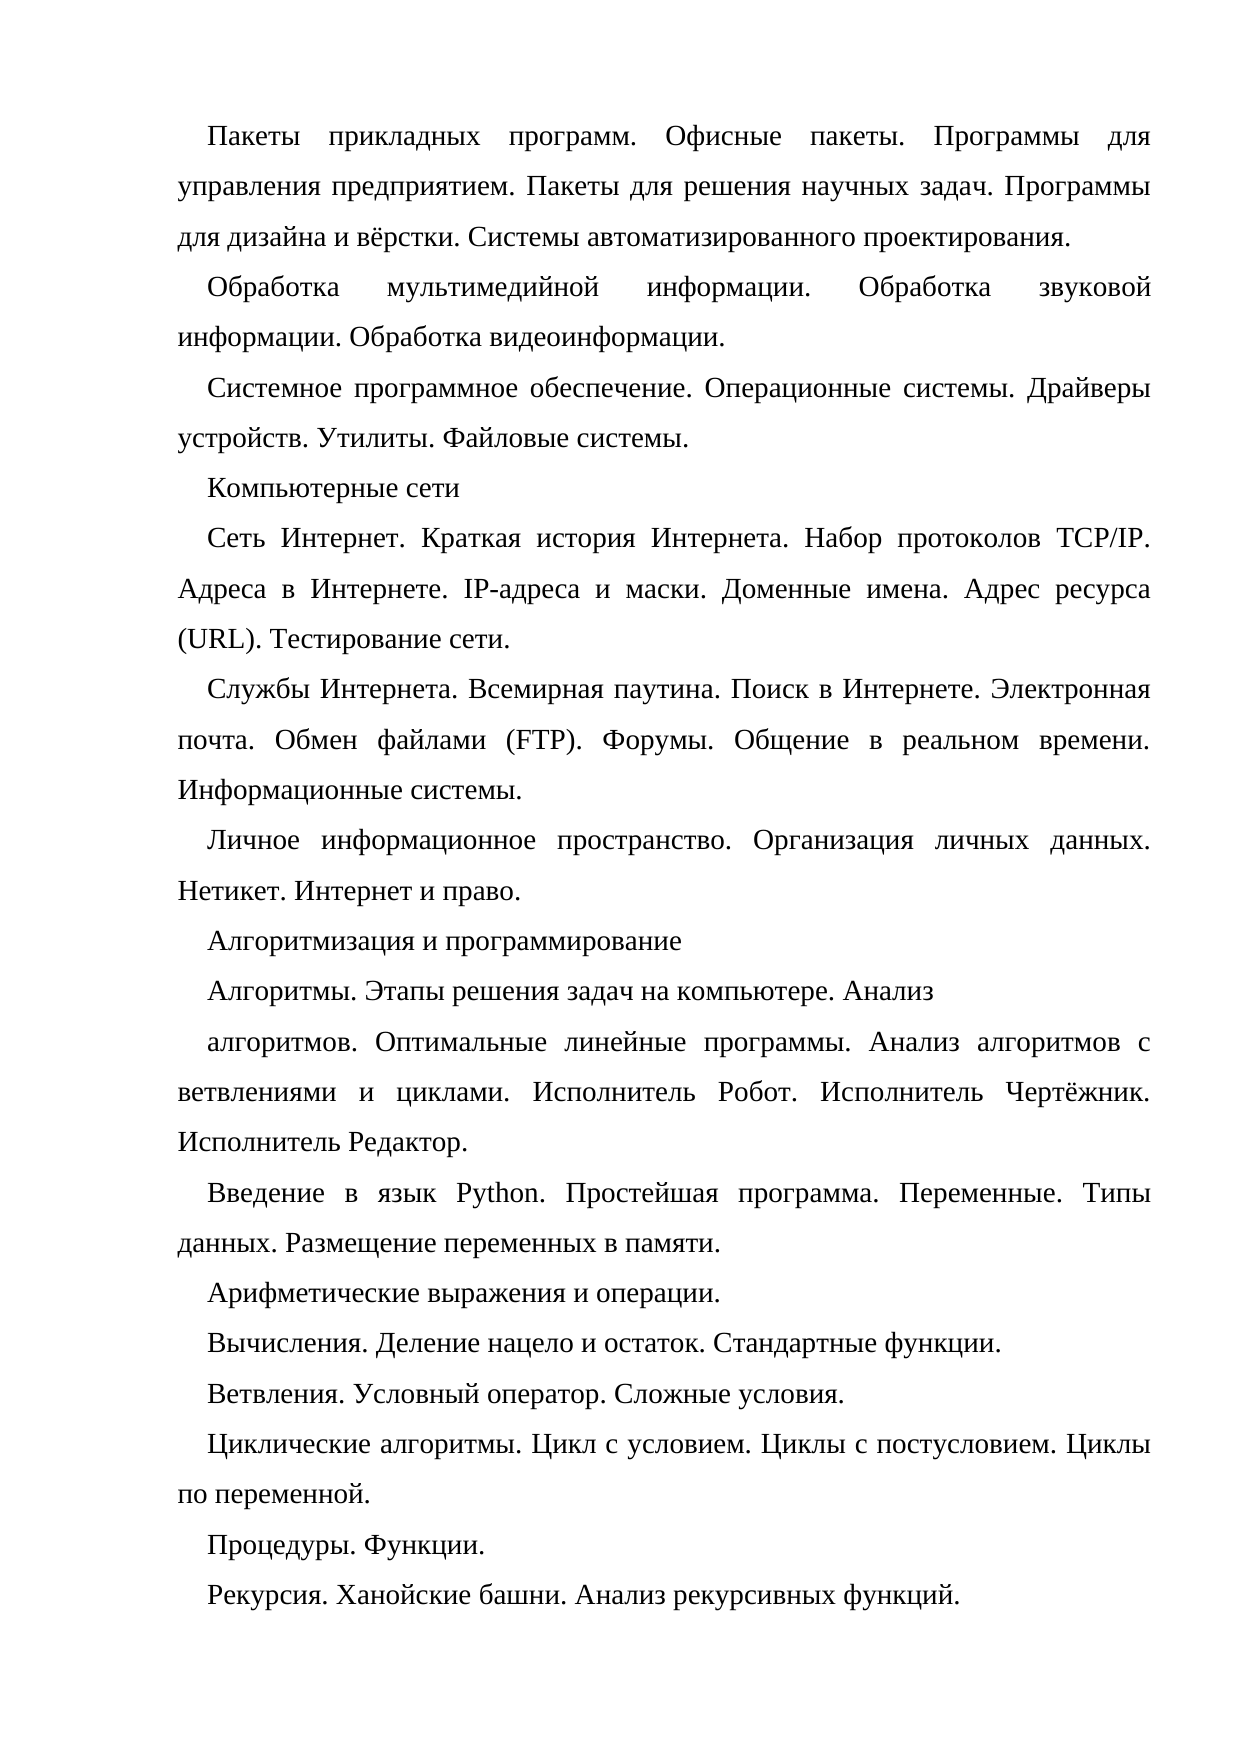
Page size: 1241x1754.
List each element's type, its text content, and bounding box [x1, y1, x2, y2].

text Рекурсия. Ханойские башни. Анализ рекурсивных функций. [177, 1577, 1152, 1611]
text Алгоритмы. Этапы решения задач на компьютере. Анализ [177, 973, 1152, 1007]
text алгоритмов. Оптимальные линейные программы. Анализ алгоритмов с ветвлениями и циклами. Исполнитель Робот. Исполнитель Чертёжник. Исполнитель Редактор. [177, 1024, 1152, 1158]
text Процедуры. Функции. [177, 1527, 1152, 1560]
text Введение в язык Python. Простейшая программа. Переменные. Типы данных. Размещение переменных в памяти. [177, 1175, 1152, 1258]
text Системное программное обеспечение. Операционные системы. Драйверы устройств. Утилиты. Файловые системы. [177, 370, 1152, 453]
text Ветвления. Условный оператор. Сложные условия. [177, 1376, 1152, 1409]
text Алгоритмизация и программирование [177, 923, 1152, 957]
text Службы Интернета. Всемирная паутина. Поиск в Интернете. Электронная почта. Обмен файлами (FTP). Форумы. Общение в реальном времени. Информационные системы. [177, 672, 1152, 806]
text Арифметические выражения и операции. [177, 1275, 1152, 1309]
text Пакеты прикладных программ. Офисные пакеты. Программы для управления предприятием. Пакеты для решения научных задач. Программы для дизайна и вёрстки. Системы автоматизированного проектирования. [177, 118, 1152, 252]
text Сеть Интернет. Краткая история Интернета. Набор протоколов TCP/IP. Адреса в Интернете. IP-адреса и маски. Доменные имена. Адрес ресурса (URL). Тестирование сети. [177, 521, 1152, 655]
text Вычисления. Деление нацело и остаток. Стандартные функции. [177, 1326, 1152, 1359]
text Обработка мультимедийной информации. Обработка звуковой информации. Обработка видеоинформации. [177, 269, 1152, 353]
text Циклические алгоритмы. Цикл с условием. Циклы с постусловием. Циклы по переменной. [177, 1426, 1152, 1510]
text Компьютерные сети [177, 470, 1152, 504]
text Личное информационное пространство. Организация личных данных. Нетикет. Интернет и право. [177, 822, 1152, 906]
